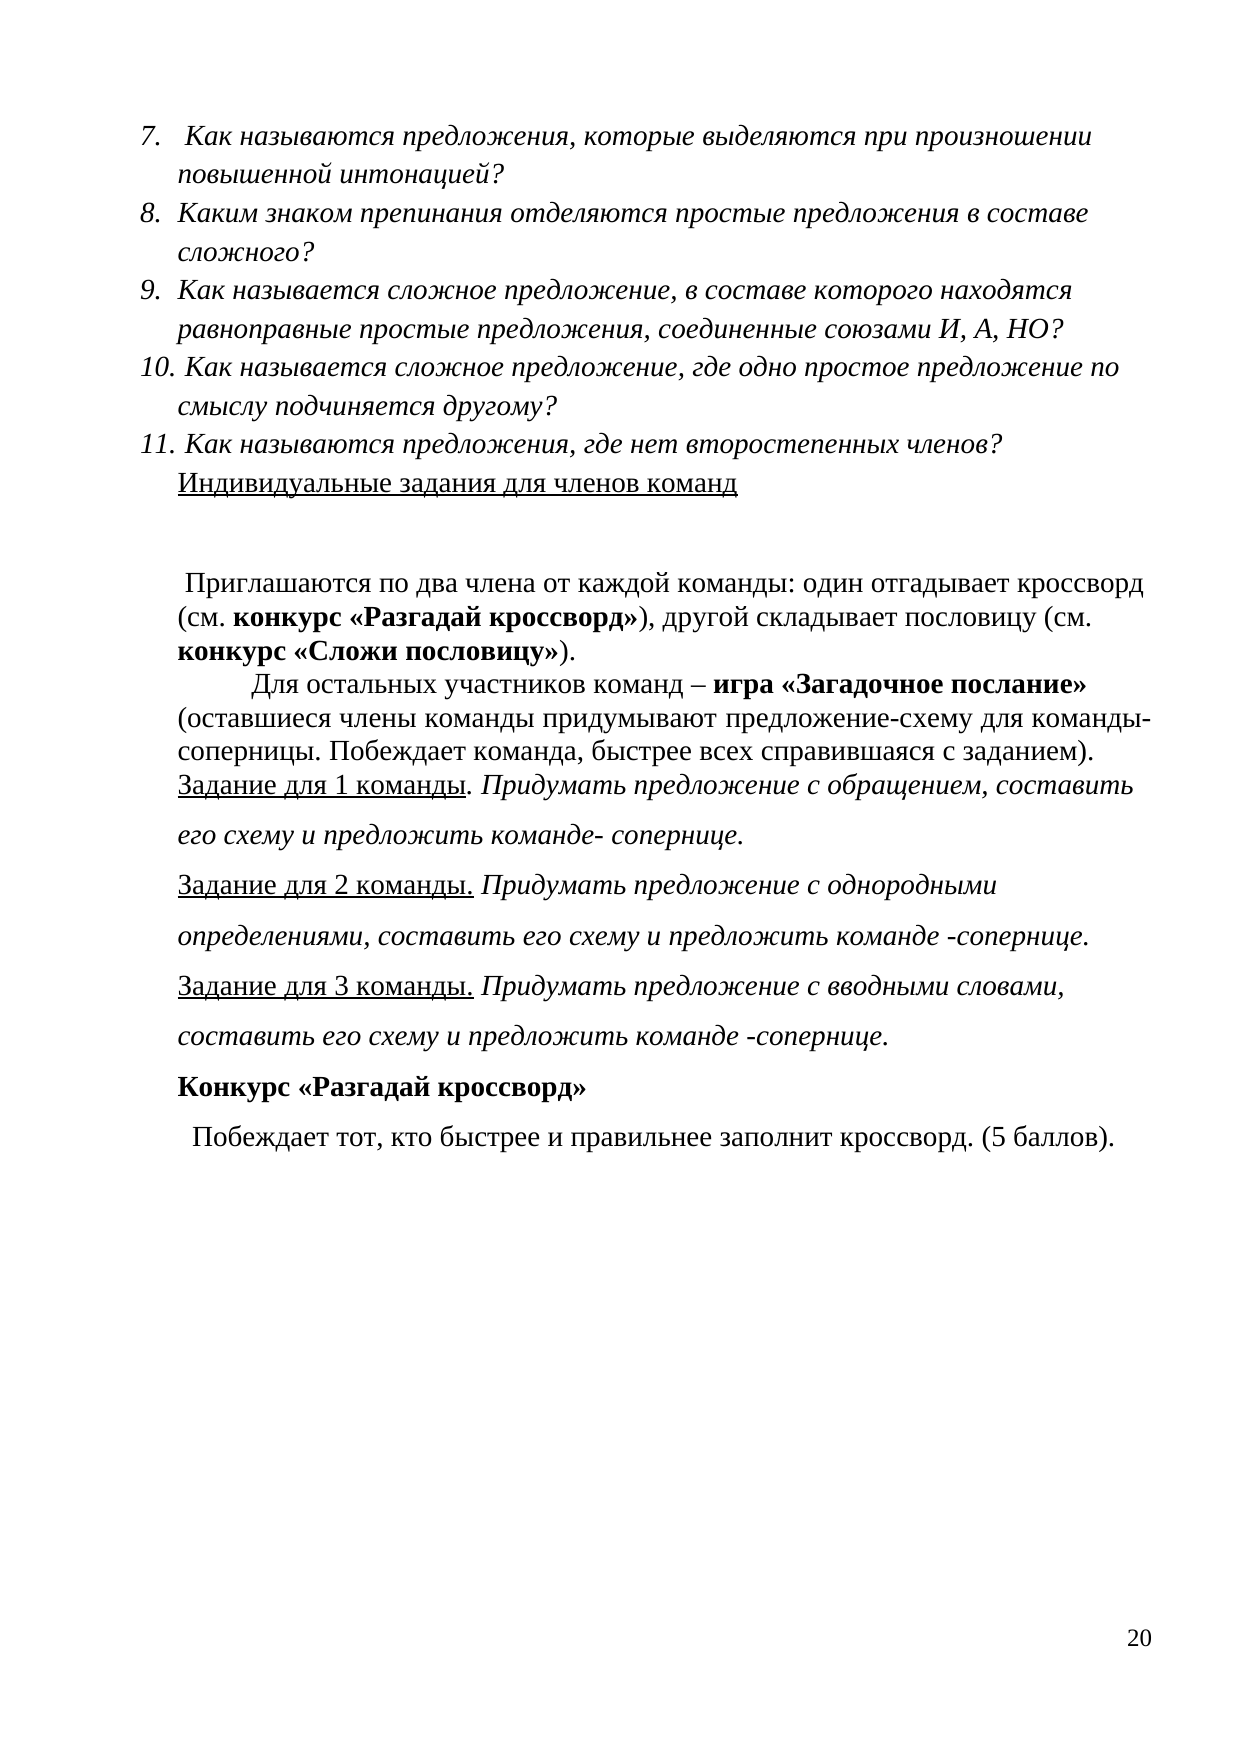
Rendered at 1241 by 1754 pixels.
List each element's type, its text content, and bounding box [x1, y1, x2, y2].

list Каким знаком препинания отделяются простые предложения в составе сложного? [140, 195, 1152, 267]
text Для остальных участников команд – игра «Загадочное послание» [177, 666, 1152, 700]
text Конкурс «Разгадай кроссворд» [177, 1069, 1152, 1102]
text Индивидуальные задания для членов команд [177, 465, 1152, 498]
list Как называется сложное предложение, где одно простое предложение по смыслу подчиняется другому? [140, 349, 1152, 421]
text (оставшиеся члены команды придумывают предложение-схему для команды-соперницы. Побеждает команда, быстрее всех справившаяся с заданием). [177, 700, 1152, 767]
list Как называется сложное предложение, в составе которого находятся равноправные простые предложения, соединенные союзами И, А, НО? [140, 272, 1152, 344]
text Побеждает тот, кто быстрее и правильнее заполнит кроссворд. (5 баллов). [177, 1119, 1152, 1153]
text Задание для 3 команды. Придумать предложение с вводными словами, составить его схему и предложить команде -сопернице. [177, 968, 1152, 1052]
text Приглашаются по два члена от каждой команды: один отгадывает кроссворд (см. конкурс «Разгадай кроссворд»), другой складывает пословицу (см. конкурс «Сложи пословицу»). [177, 566, 1152, 666]
list Как называются предложения, где нет второстепенных членов? [140, 426, 1152, 460]
text Задание для 1 команды. Придумать предложение с обращением, составить его схему и предложить команде- сопернице. [177, 767, 1152, 851]
text Задание для 2 команды. Придумать предложение с однородными определениями, составить его схему и предложить команде -сопернице. [177, 867, 1152, 951]
list Как называются предложения, которые выделяются при произношении повышенной интонацией? [140, 118, 1152, 190]
